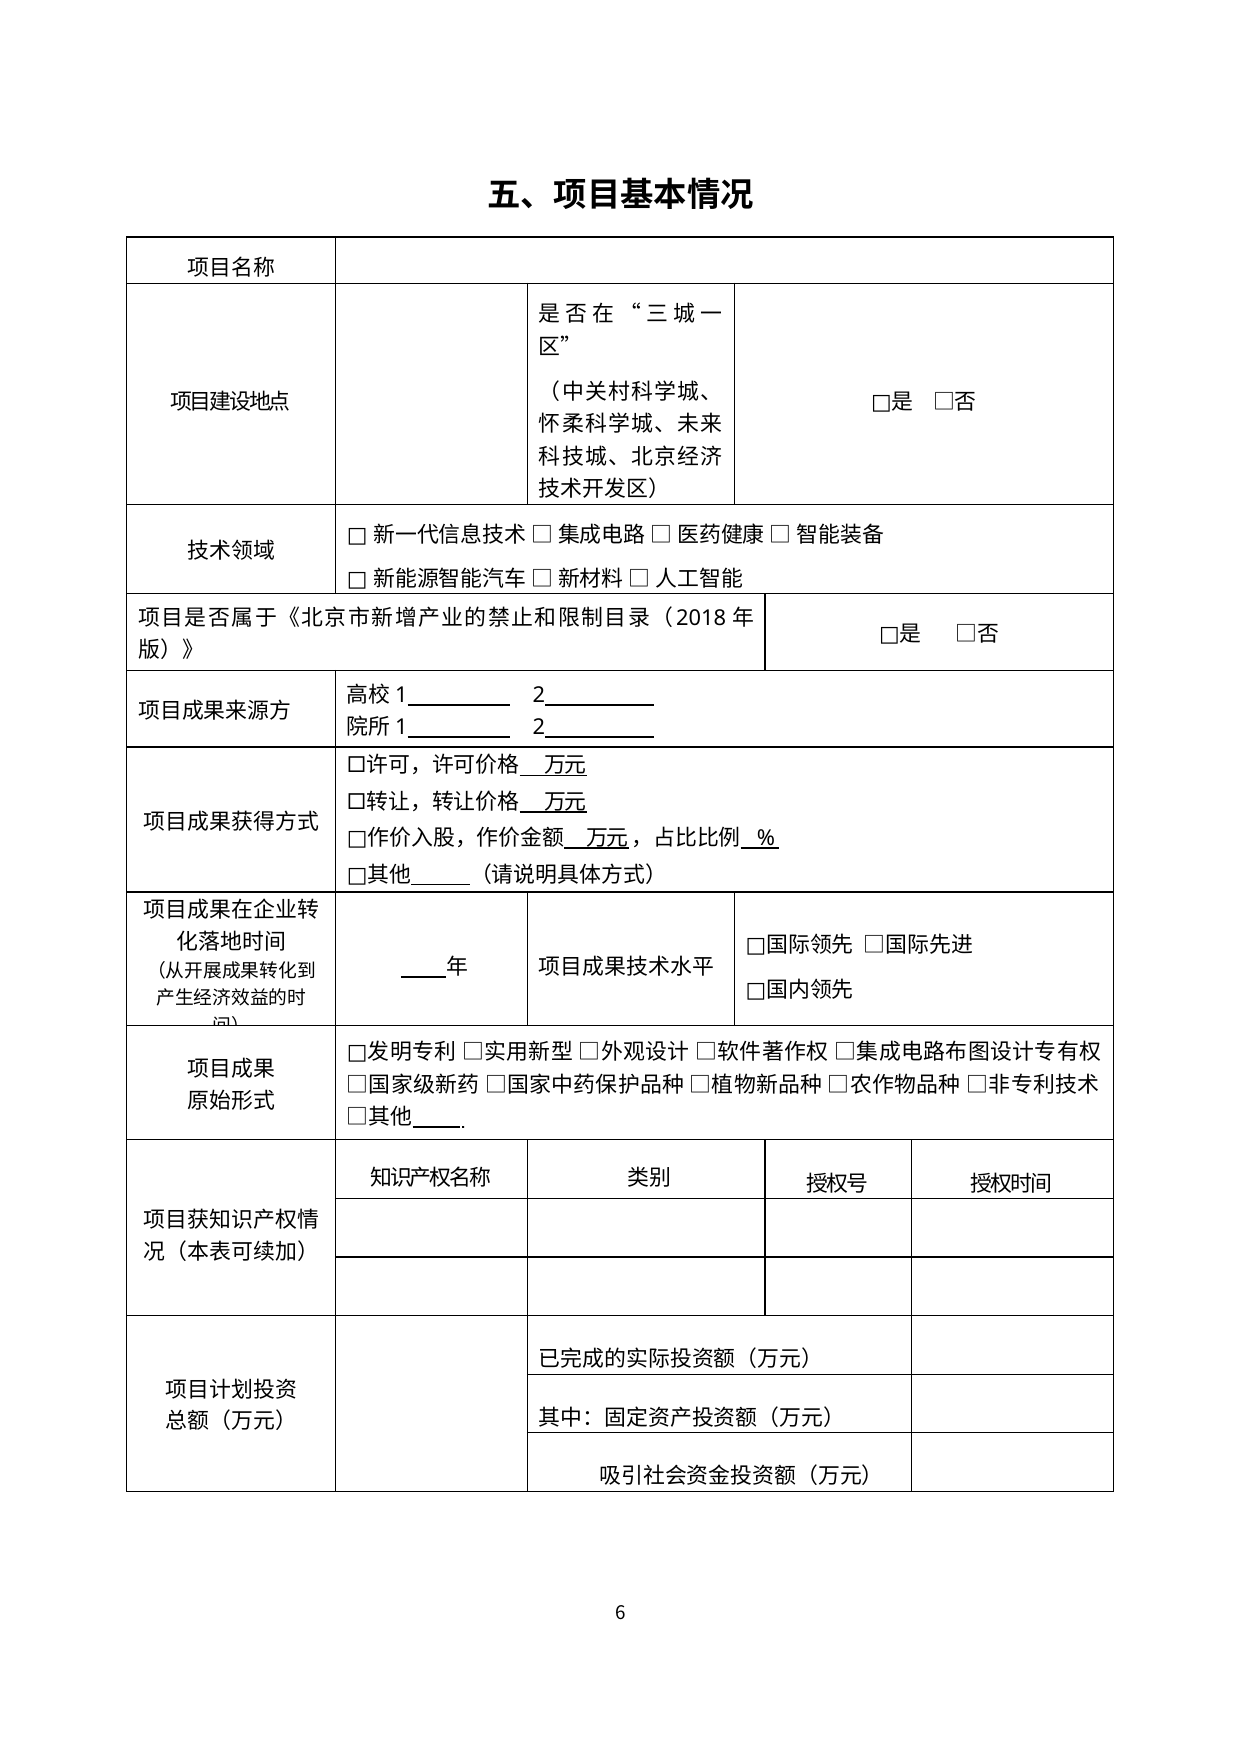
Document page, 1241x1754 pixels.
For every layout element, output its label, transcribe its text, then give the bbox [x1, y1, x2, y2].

table_cell 项目成果在企业转化落地时间 （从开展成果转化到产生经济效益的时间） [127, 893, 335, 1025]
table_cell [912, 1375, 1113, 1432]
table_cell 授权号 [766, 1140, 911, 1198]
table_cell 项目获知识产权情况（本表可续加） [127, 1140, 335, 1315]
table_cell 技术领域 [127, 505, 335, 593]
table_cell 项目成果获得方式 [127, 748, 335, 891]
table_cell 项目成果 原始形式 [127, 1026, 335, 1139]
table_cell 项目计划投资 总额（万元） [127, 1316, 335, 1491]
table_cell [528, 1258, 764, 1315]
table_cell [766, 1258, 911, 1315]
table_cell 授权时间 [912, 1140, 1113, 1198]
table_cell □是 □否 [766, 594, 1113, 670]
table_cell [336, 1258, 527, 1315]
table_cell [336, 1199, 527, 1256]
table_cell [766, 1199, 911, 1256]
table_cell 类别 [528, 1140, 764, 1198]
table_cell 项目成果技术水平 [528, 893, 734, 1025]
table_cell 是否在“三城一区” （中关村科学城、怀柔科学城、未来科技城、北京经济技术开发区） [528, 284, 734, 503]
table_cell [912, 1199, 1113, 1256]
table_cell 其中：固定资产投资额（万元） [528, 1375, 911, 1432]
table_cell □ 新一代信息技术 □ 集成电路 □ 医药健康 □ 智能装备 □ 新能源智能汽车 □ 新材料 □ 人工智能 [336, 505, 1113, 593]
table_cell 高校1 2 院所1 2 [336, 671, 1113, 746]
table_cell 已完成的实际投资额（万元） [528, 1316, 911, 1373]
table_cell [336, 284, 527, 503]
table_cell 许可，许可价格 万元 转让，转让价格 万元 □作价入股，作价金额 万元 ，占比比例 % □其他 （请说明具体方式） [336, 748, 1113, 891]
table_header 项目名称 [127, 238, 335, 282]
table_cell 吸引社会资金投资额（万元） [528, 1433, 911, 1491]
table_cell 项目成果来源方 [127, 671, 335, 746]
table_cell 年 [336, 893, 527, 1025]
table_cell □发明专利 □实用新型 □外观设计 □软件著作权 □集成电路布图设计专有权 □国家级新药 □国家中药保护品种 □植物新品种 □农作物品种 □非专利技术 □其他 [336, 1026, 1113, 1139]
text 五、项目基本情况 [187, 159, 1053, 224]
table_cell [912, 1258, 1113, 1315]
table_cell [912, 1433, 1113, 1491]
table_cell 项目是否属于《北京市新增产业的禁止和限制目录（2018年版）》 [127, 594, 764, 670]
table_cell 项目建设地点 [127, 284, 335, 503]
table_cell [528, 1199, 764, 1256]
table_cell □国际领先 □国际先进 □国内领先 [735, 893, 1113, 1025]
table_cell [912, 1316, 1113, 1373]
table_cell □是 □否 [735, 284, 1113, 503]
table_cell [336, 1316, 527, 1491]
table_header [336, 238, 1113, 282]
table_cell 知识产权名称 [336, 1140, 527, 1198]
